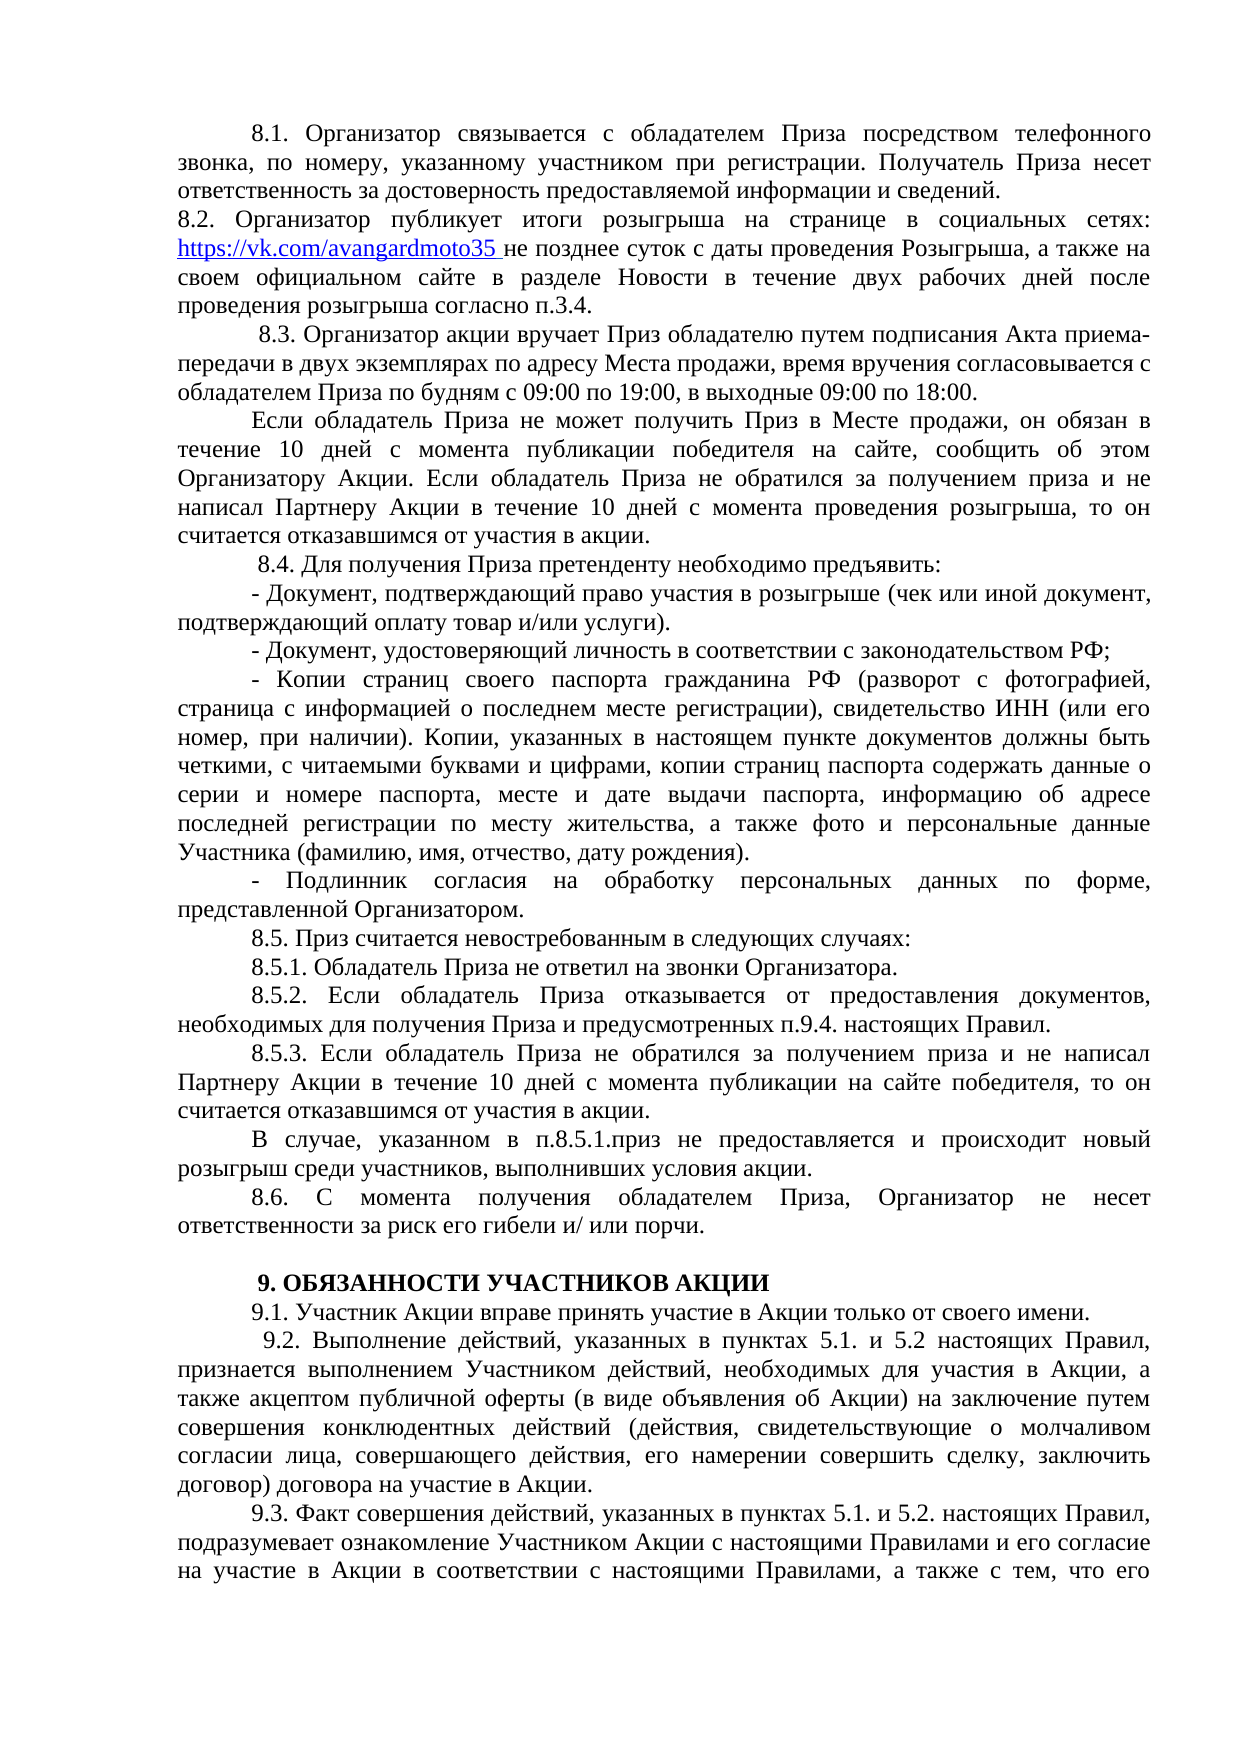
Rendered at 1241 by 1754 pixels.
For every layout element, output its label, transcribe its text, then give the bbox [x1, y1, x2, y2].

text 8.2. Организатор публикует итоги розыгрыша на странице в социальных сетях: https://vk.com/avangardmoto35 не позднее суток с даты проведения Розыгрыша, а также на своем официальном сайте в разделе Новости в течение двух рабочих дней после проведения розыгрыша согласно п.3.4. [177, 204, 1152, 319]
text - Копии страниц своего паспорта гражданина РФ (разворот с фотографией, страница с информацией о последнем месте регистрации), свидетельство ИНН (или его номер, при наличии). Копии, указанных в настоящем пункте документов должны быть четкими, с читаемыми буквами и цифрами, копии страниц паспорта содержать данные о серии и номере паспорта, месте и дате выдачи паспорта, информацию об адресе последней регистрации по месту жительства, а также фото и персональные данные Участника (фамилию, имя, отчество, дату рождения). [177, 664, 1152, 866]
text 8.5. Приз считается невостребованным в следующих случаях: [177, 923, 1152, 952]
text 8.1. Организатор связывается с обладателем Приза посредством телефонного звонка, по номеру, указанному участником при регистрации. Получатель Приза несет ответственность за достоверность предоставляемой информации и сведений. [177, 118, 1152, 204]
text 8.3. Организатор акции вручает Приз обладателю путем подписания Акта приема-передачи в двух экземплярах по адресу Места продажи, время вручения согласовывается с обладателем Приза по будням с 09:00 по 19:00, в выходные 09:00 по 18:00. [177, 319, 1152, 406]
text Если обладатель Приза не может получить Приз в Месте продажи, он обязан в течение 10 дней с момента публикации победителя на сайте, сообщить об этом Организатору Акции. Если обладатель Приза не обратился за получением приза и не написал Партнеру Акции в течение 10 дней с момента проведения розыгрыша, то он считается отказавшимся от участия в акции. [177, 406, 1152, 549]
text - Документ, удостоверяющий личность в соответствии с законодательством РФ; [177, 636, 1152, 664]
text - Подлинник согласия на обработку персональных данных по форме, представленной Организатором. [177, 866, 1152, 923]
text 9.2. Выполнение действий, указанных в пунктах 5.1. и 5.2 настоящих Правил, признается выполнением Участником действий, необходимых для участия в Акции, а также акцептом публичной оферты (в виде объявления об Акции) на заключение путем совершения конклюдентных действий (действия, свидетельствующие о молчаливом согласии лица, совершающего действия, его намерении совершить сделку, заключить договор) договора на участие в Акции. [177, 1326, 1152, 1498]
text 8.5.3. Если обладатель Приза не обратился за получением приза и не написал Партнеру Акции в течение 10 дней с момента публикации на сайте победителя, то он считается отказавшимся от участия в акции. [177, 1038, 1152, 1124]
text 8.6. С момента получения обладателем Приза, Организатор не несет ответственности за риск его гибели и/ или порчи. [177, 1182, 1152, 1239]
text 9.1. Участник Акции вправе принять участие в Акции только от своего имени. [177, 1297, 1152, 1326]
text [177, 1498, 1152, 1584]
text 8.5.1. Обладатель Приза не ответил на звонки Организатора. [177, 952, 1152, 981]
text 9. ОБЯЗАННОСТИ УЧАСТНИКОВ АКЦИИ [177, 1268, 1152, 1297]
text - Документ, подтверждающий право участия в розыгрыше (чек или иной документ, подтверждающий оплату товар и/или услуги). [177, 578, 1152, 636]
text В случае, указанном в п.8.5.1.приз не предоставляется и происходит новый розыгрыш среди участников, выполнивших условия акции. [177, 1124, 1152, 1182]
text 8.4. Для получения Приза претенденту необходимо предъявить: [177, 549, 1152, 578]
text 8.5.2. Если обладатель Приза отказывается от предоставления документов, необходимых для получения Приза и предусмотренных п.9.4. настоящих Правил. [177, 981, 1152, 1038]
